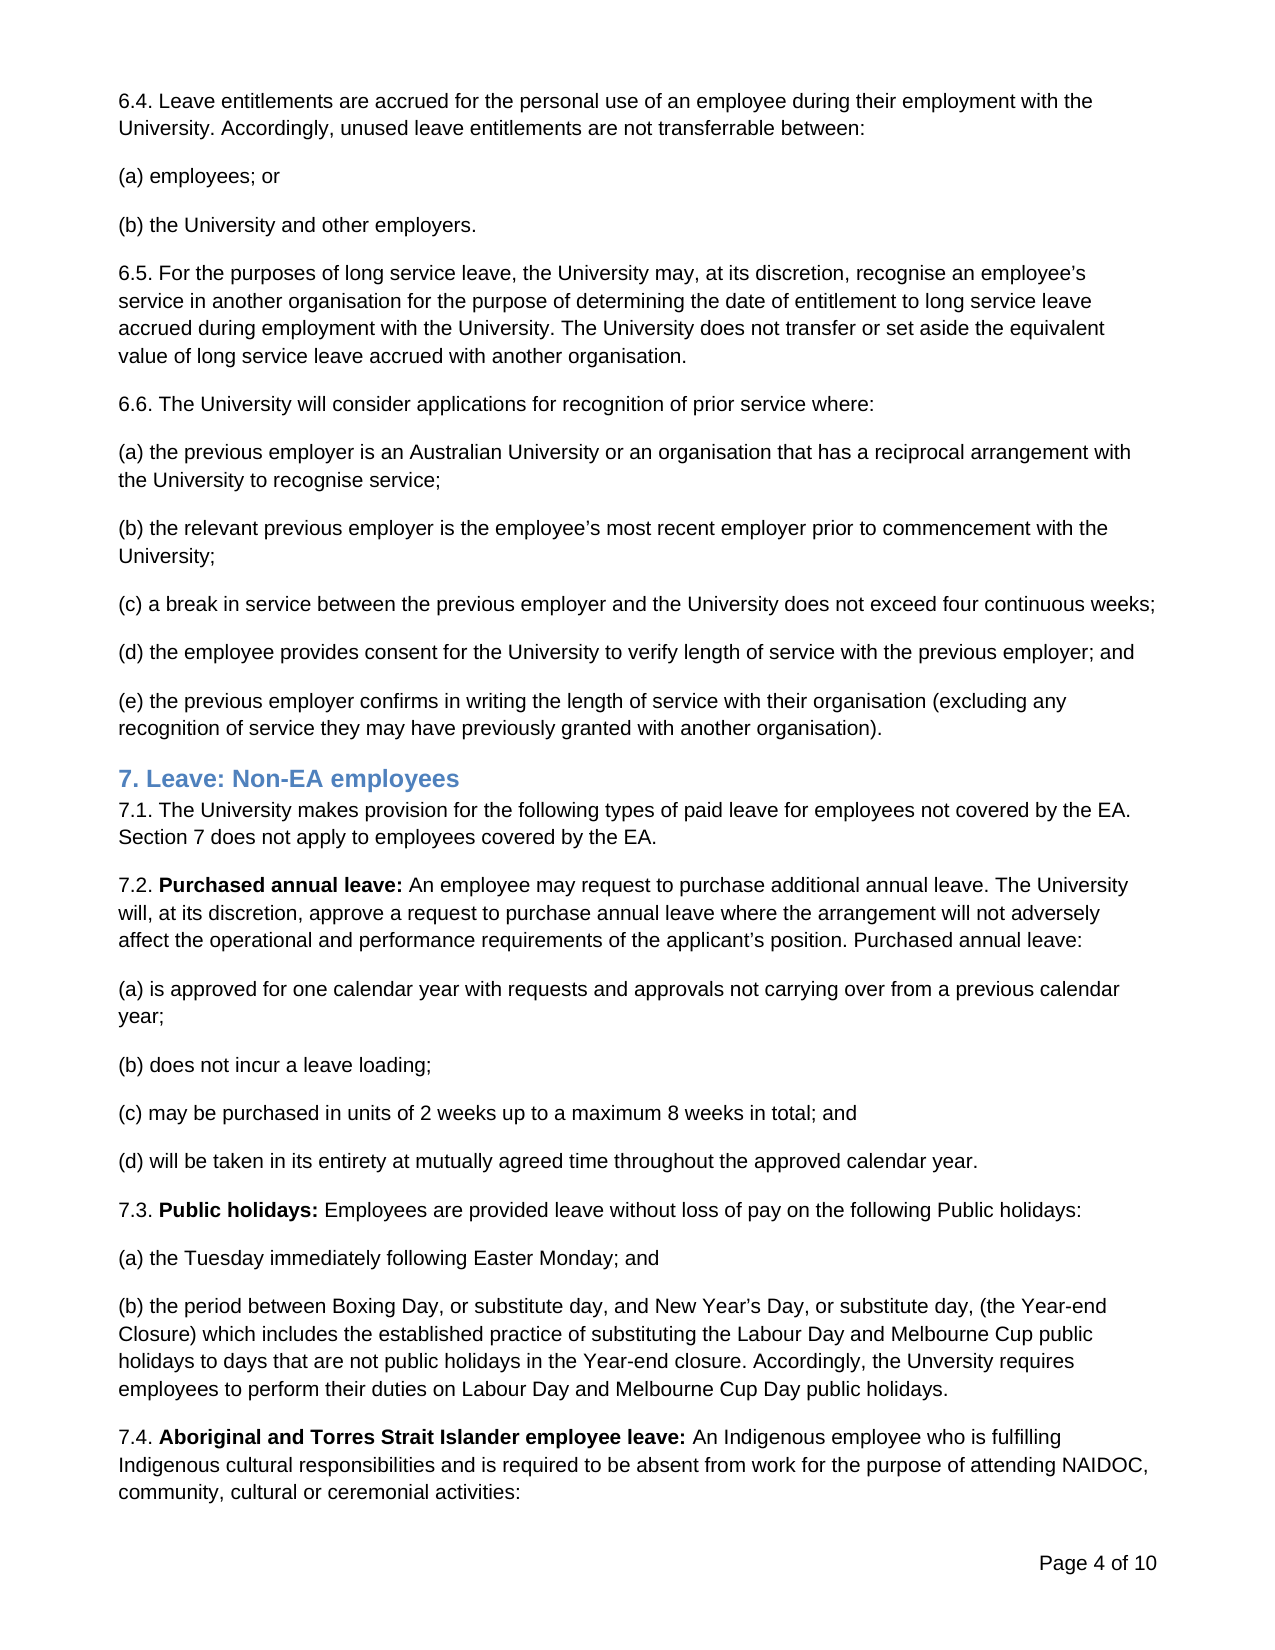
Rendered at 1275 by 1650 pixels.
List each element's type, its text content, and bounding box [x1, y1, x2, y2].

text (c) a break in service between the previous employer and the University does not exceed four continuous weeks; [118, 592, 1157, 616]
subtitle 7. Leave: Non-EA employees [118, 764, 1157, 793]
text (d) the employee provides consent for the University to verify length of service with the previous employer; and [118, 640, 1157, 664]
text (a) is approved for one calendar year with requests and approvals not carrying over from a previous calendar year; [118, 977, 1157, 1028]
text (d) will be taken in its entirety at mutually agreed time throughout the approved calendar year. [118, 1149, 1157, 1173]
text 6.4. Leave entitlements are accrued for the personal use of an employee during their employment with the University. Accordingly, unused leave entitlements are not transferrable between: [118, 88, 1157, 140]
text (a) the previous employer is an Australian University or an organisation that has a reciprocal arrangement with the University to recognise service; [118, 440, 1157, 492]
text 7.1. The University makes provision for the following types of paid leave for employees not covered by the EA. Section 7 does not apply to employees covered by the EA. [118, 797, 1157, 849]
text 6.5. For the purposes of long service leave, the University may, at its discretion, recognise an employee’s service in another organisation for the purpose of determining the date of entitlement to long service leave accrued during employment with the University. The University does not transfer or set aside the equivalent value of long service leave accrued with another organisation. [118, 261, 1157, 367]
text 6.6. The University will consider applications for recognition of prior service where: [118, 392, 1157, 416]
text (b) the relevant previous employer is the employee’s most recent employer prior to commencement with the University; [118, 516, 1157, 567]
text (c) may be purchased in units of 2 weeks up to a maximum 8 weeks in total; and [118, 1101, 1157, 1125]
text (a) employees; or [118, 164, 1157, 188]
text 7.4. Aboriginal and Torres Strait Islander employee leave: An Indigenous employee who is fulfilling Indigenous cultural responsibilities and is required to be absent from work for the purpose of attending NAIDOC, community, cultural or ceremonial activities: [118, 1425, 1157, 1504]
text (b) the University and other employers. [118, 213, 1157, 237]
text (b) does not incur a leave loading; [118, 1052, 1157, 1076]
text (e) the previous employer confirms in writing the length of service with their organisation (excluding any recognition of service they may have previously granted with another organisation). [118, 688, 1157, 740]
text (b) the period between Boxing Day, or substitute day, and New Year’s Day, or substitute day, (the Year-end Closure) which includes the established practice of substituting the Labour Day and Melbourne Cup public holidays to days that are not public holidays in the Year-end closure. Accordingly, the Unversity requires employees to perform their duties on Labour Day and Melbourne Cup Day public holidays. [118, 1294, 1157, 1401]
text 7.2. Purchased annual leave: An employee may request to purchase additional annual leave. The University will, at its discretion, approve a request to purchase annual leave where the arrangement will not adversely affect the operational and performance requirements of the applicant’s position. Purchased annual leave: [118, 873, 1157, 952]
text 7.3. Public holidays: Employees are provided leave without loss of pay on the following Public holidays: [118, 1197, 1157, 1221]
text (a) the Tuesday immediately following Easter Monday; and [118, 1246, 1157, 1270]
